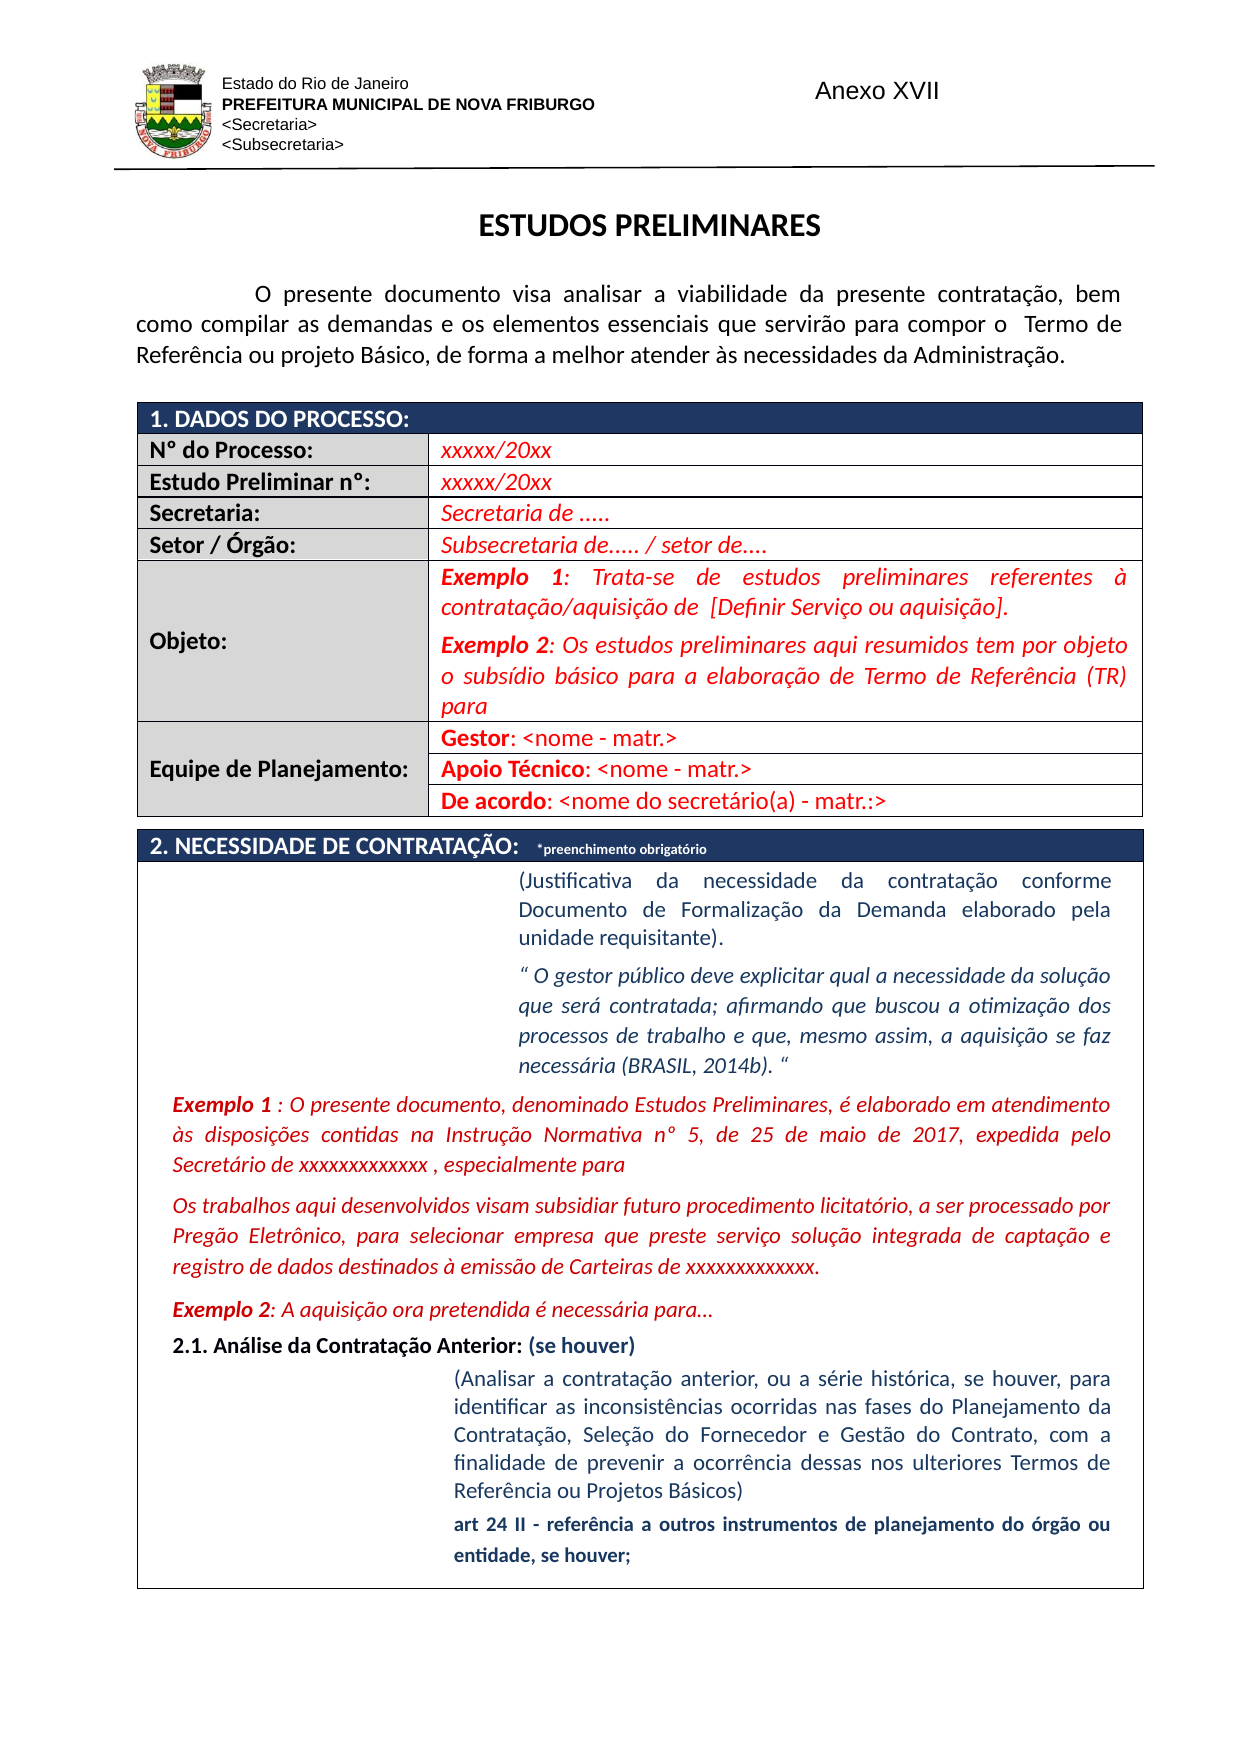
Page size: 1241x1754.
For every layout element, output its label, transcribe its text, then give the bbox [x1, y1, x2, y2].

table_cell Nº do Processo: [138, 434, 428, 465]
table_cell Exemplo 1: Trata-se de estudos preliminares referentes à contratação/aquisição de [Definir Serviço ou aquisição]. Exemplo 2: Os estudos preliminares aqui resumidos tem por objeto o subsídio básico para a elaboração de Termo de Referência (TR) para [429, 561, 1142, 721]
list O presente documento visa analisar a viabilidade da presente contratação, bem como compilar as demandas e os elementos essenciais que servirão para compor o Termo de Referência ou projeto Básico, de forma a melhor atender às necessidades da Administração. [136, 278, 1122, 369]
table_cell De acordo: <nome do secretário(a) - matr.:> [429, 785, 1142, 816]
table_cell Equipe de Planejamento: [138, 722, 428, 816]
table_header NECESSIDADE DE CONTRATAÇÃO: *preenchimento obrigatório [138, 830, 1143, 861]
table_cell Secretaria: [138, 498, 428, 528]
table_cell Estudo Preliminar nº: [138, 466, 428, 496]
table_cell xxxxx/20xx [429, 434, 1142, 465]
table_cell Gestor: <nome - matr.> [429, 722, 1142, 752]
table_cell Apoio Técnico: <nome - matr.> [429, 754, 1142, 784]
table_header DADOS DO PROCESSO: [138, 403, 1142, 433]
text ESTUDOS PRELIMINARES [177, 203, 1122, 244]
table_cell (Justificativa da necessidade da contratação conforme Documento de Formalização da Demanda elaborado pela unidade requisitante). “ O gestor público deve explicitar qual a necessidade da solução que será contratada; afirmando que buscou a otimização dos processos de trabalho e que, mesmo assim, a aquisição se faz necessária (BRASIL, 2014b). “ Exemplo 1 : O presente documento, denominado Estudos Preliminares, é elaborado em atendimento às disposições contidas na Instrução Normativa nº 5, de 25 de maio de 2017, expedida pelo Secretário de xxxxxxxxxxxxx , especialmente para Os trabalhos aqui desenvolvidos visam subsidiar futuro procedimento licitatório, a ser processado por Pregão Eletrônico, para selecionar empresa que preste serviço solução integrada de captação e registro de dados destinados à emissão de Carteiras de xxxxxxxxxxxxx. Exemplo 2: A aquisição ora pretendida é necessária para… 2.1. Análise da Contratação Anterior: (se houver) (Analisar a contratação anterior, ou a série histórica, se houver, para identificar as inconsistências ocorridas nas fases do Planejamento da Contratação, Seleção do Fornecedor e Gestão do Contrato, com a finalidade de prevenir a ocorrência dessas nos ulteriores Termos de Referência ou Projetos Básicos) art 24 II - referência a outros instrumentos de planejamento do órgão ou entidade, se houver; [138, 862, 1143, 1588]
picture [133, 62, 212, 157]
table_cell Setor / Órgão: [138, 529, 428, 559]
table_cell Subsecretaria de..... / setor de.... [429, 529, 1142, 559]
table_cell Secretaria de ..... [429, 498, 1142, 528]
table_cell xxxxx/20xx [429, 466, 1142, 496]
table_cell Objeto: [138, 561, 428, 721]
